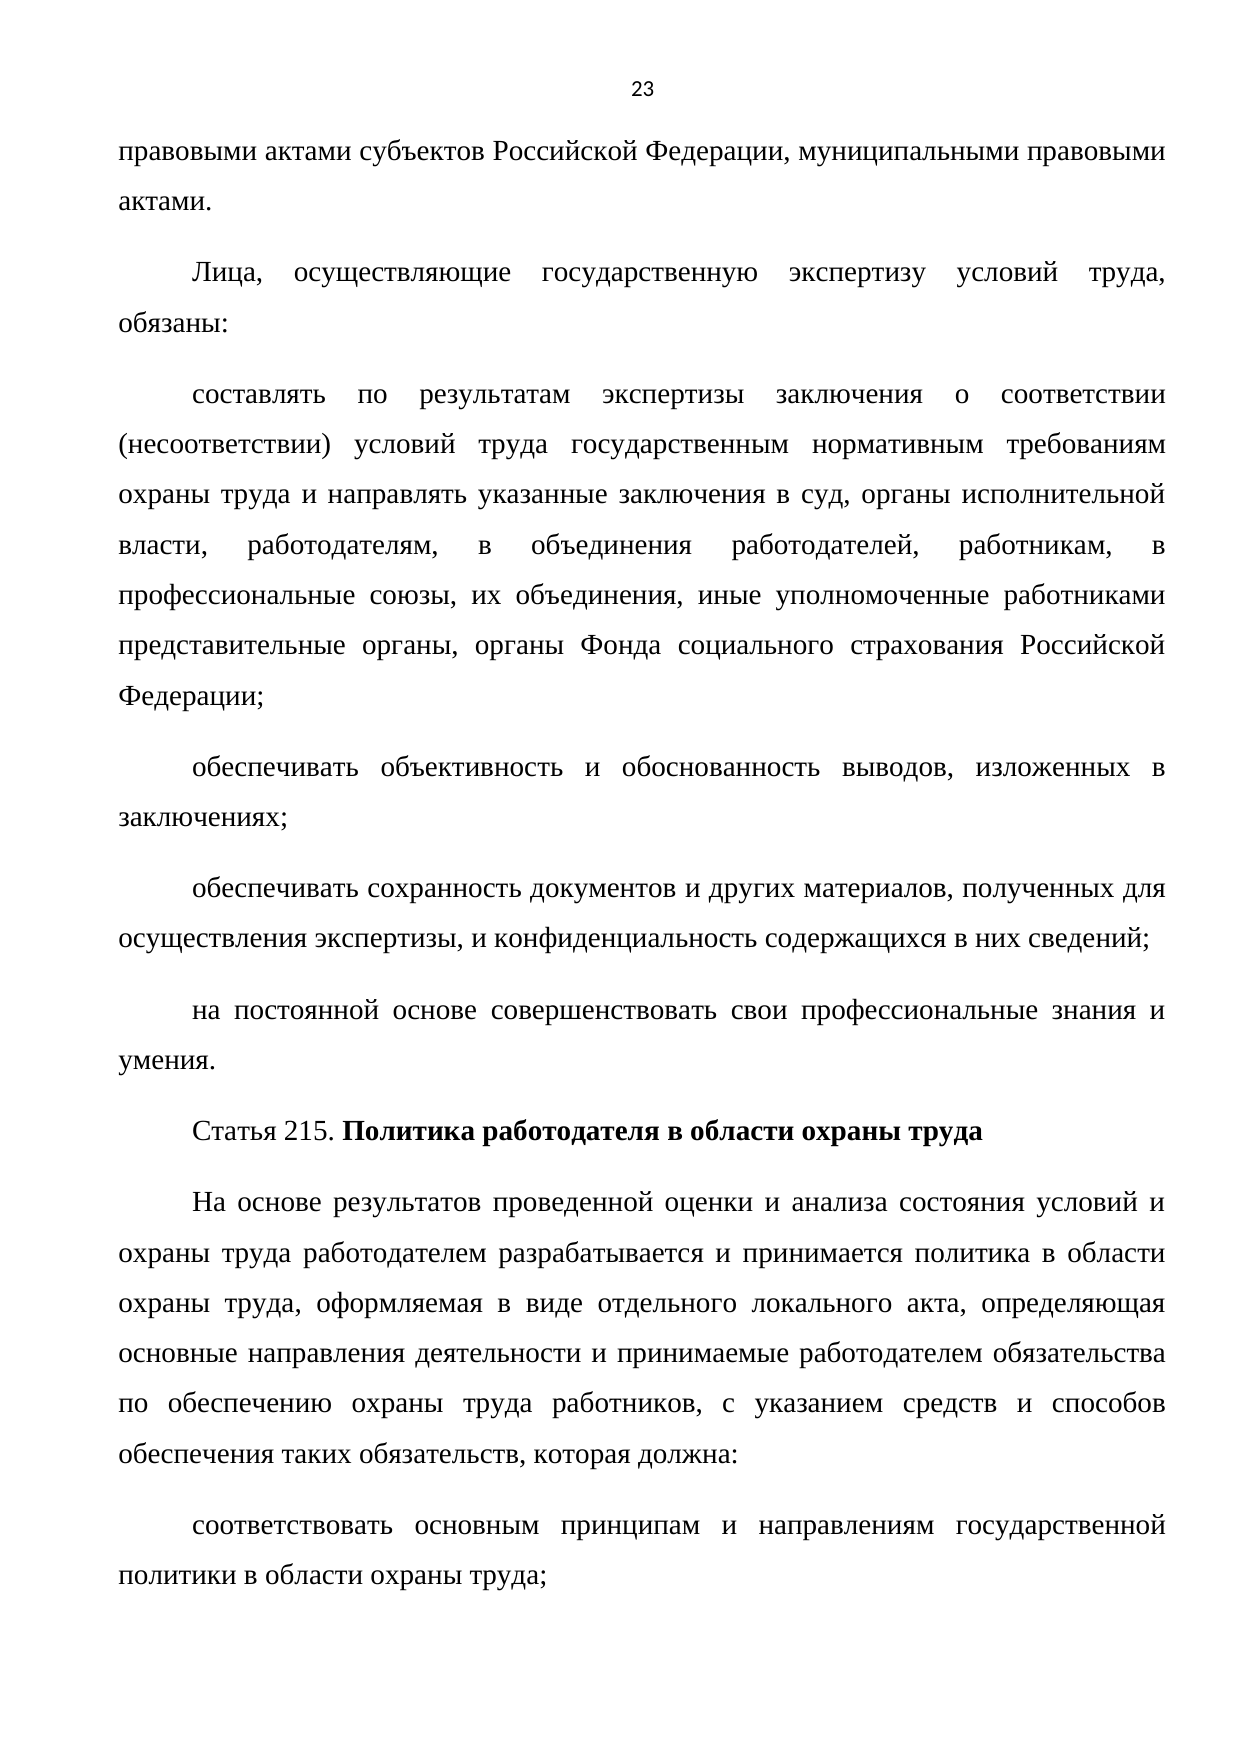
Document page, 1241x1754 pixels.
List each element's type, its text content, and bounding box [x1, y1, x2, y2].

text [118, 133, 1167, 217]
text обеспечивать сохранность документов и других материалов, полученных для осуществления экспертизы, и конфиденциальность содержащихся в них сведений; [118, 870, 1167, 954]
text обеспечивать объективность и обоснованность выводов, изложенных в заключениях; [118, 749, 1167, 833]
text составлять по результатам экспертизы заключения о соответствии (несоответствии) условий труда государственным нормативным требованиям охраны труда и направлять указанные заключения в суд, органы исполнительной власти, работодателям, в объединения работодателей, работникам, в профессиональные союзы, их объединения, иные уполномоченные работниками представительные органы, органы Фонда социального страхования Российской Федерации; [118, 376, 1167, 711]
text На основе результатов проведенной оценки и анализа состояния условий и охраны труда работодателем разрабатывается и принимается политика в области охраны труда, оформляемая в виде отдельного локального акта, определяющая основные направления деятельности и принимаемые работодателем обязательства по обеспечению охраны труда работников, с указанием средств и способов обеспечения таких обязательств, которая должна: [118, 1184, 1167, 1469]
text Статья 215. Политика работодателя в области охраны труда [118, 1113, 1167, 1147]
text на постоянной основе совершенствовать свои профессиональные знания и умения. [118, 992, 1167, 1076]
text Лица, осуществляющие государственную экспертизу условий труда, обязаны: [118, 254, 1167, 338]
text соответствовать основным принципам и направлениям государственной политики в области охраны труда; [118, 1507, 1167, 1591]
